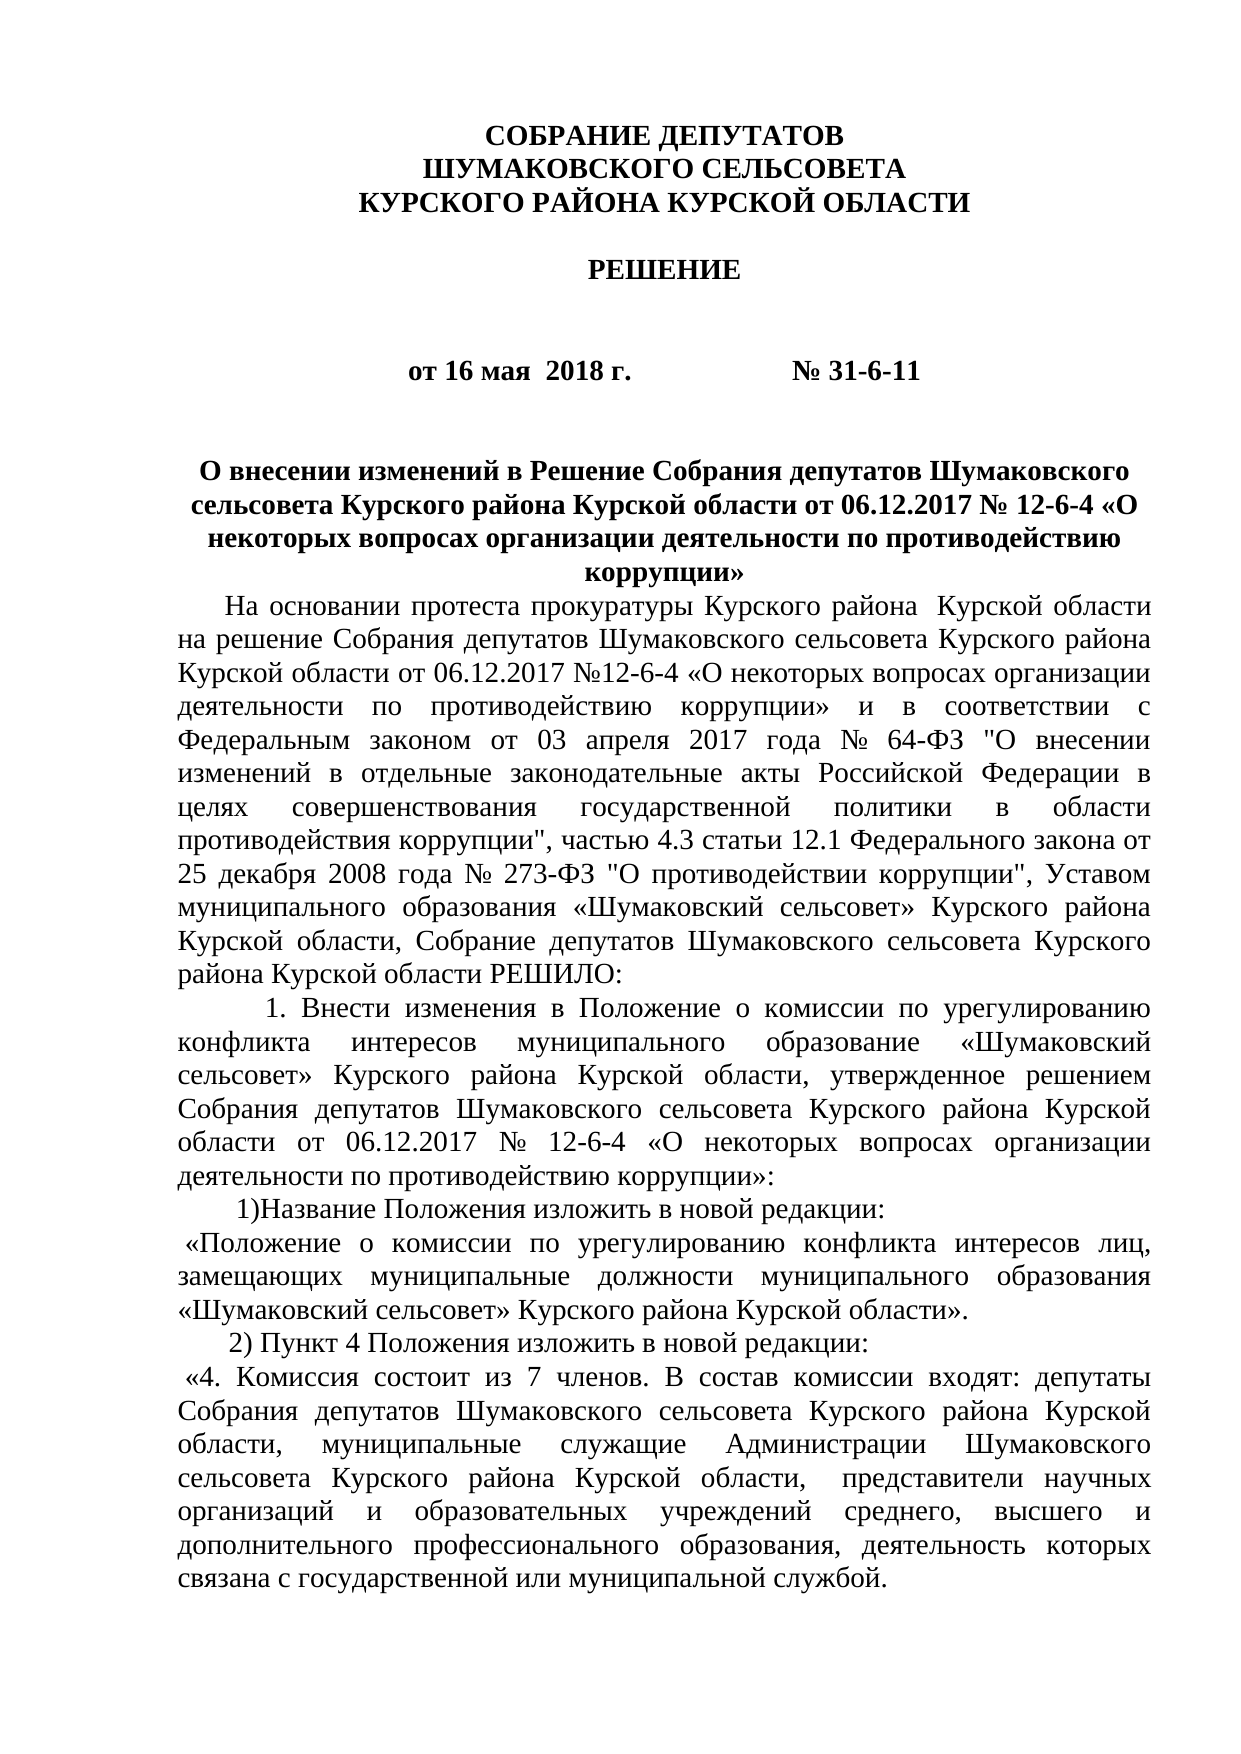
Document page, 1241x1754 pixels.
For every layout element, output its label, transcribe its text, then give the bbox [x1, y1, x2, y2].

text О внесении изменений в Решение Собрания депутатов Шумаковского сельсовета Курского района Курской области от 06.12.2017 № 12-6-4 «О некоторых вопросах организации деятельности по противодействию коррупции» [177, 453, 1152, 588]
text ШУМАКОВСКОГО СЕЛЬСОВЕТА [177, 152, 1152, 185]
text «Положение о комиссии по урегулированию конфликта интересов лиц, замещающих муниципальные должности муниципального образования «Шумаковский сельсовет» Курского района Курской области». [177, 1225, 1152, 1326]
text от 16 мая 2018 г. № 31-6-11 [177, 353, 1152, 386]
text РЕШЕНИЕ [177, 252, 1152, 286]
text На основании протеста прокуратуры Курского района Курской области на решение Собрания депутатов Шумаковского сельсовета Курского района Курской области от 06.12.2017 №12-6-4 «О некоторых вопросах организации деятельности по противодействию коррупции» и в соответствии с Федеральным законом от 03 апреля 2017 года № 64-ФЗ "О внесении изменений в отдельные законодательные акты Российской Федерации в целях совершенствования государственной политики в области противодействия коррупции", частью 4.3 статьи 12.1 Федерального закона от 25 декабря 2008 года № 273-ФЗ "О противодействии коррупции", Уставом муниципального образования «Шумаковский сельсовет» Курского района Курской области, Собрание депутатов Шумаковского сельсовета Курского района Курской области РЕШИЛО: [177, 588, 1152, 990]
text СОБРАНИЕ ДЕПУТАТОВ [177, 118, 1152, 152]
text 1. Внести изменения в Положение о комиссии по урегулированию конфликта интересов муниципального образование «Шумаковский сельсовет» Курского района Курской области, утвержденное решением Собрания депутатов Шумаковского сельсовета Курского района Курской области от 06.12.2017 № 12-6-4 «О некоторых вопросах организации деятельности по противодействию коррупции»: [177, 990, 1152, 1191]
text «4. Комиссия состоит из 7 членов. В состав комиссии входят: депутаты Собрания депутатов Шумаковского сельсовета Курского района Курской области, муниципальные служащие Администрации Шумаковского сельсовета Курского района Курской области, представители научных организаций и образовательных учреждений среднего, высшего и дополнительного профессионального образования, деятельность которых связана с государственной или муниципальной службой. [177, 1359, 1152, 1594]
text 2) Пункт 4 Положения изложить в новой редакции: [177, 1326, 1152, 1359]
text КУРСКОГО РАЙОНА КУРСКОЙ ОБЛАСТИ [177, 185, 1152, 219]
text 1)Название Положения изложить в новой редакции: [177, 1191, 1152, 1225]
